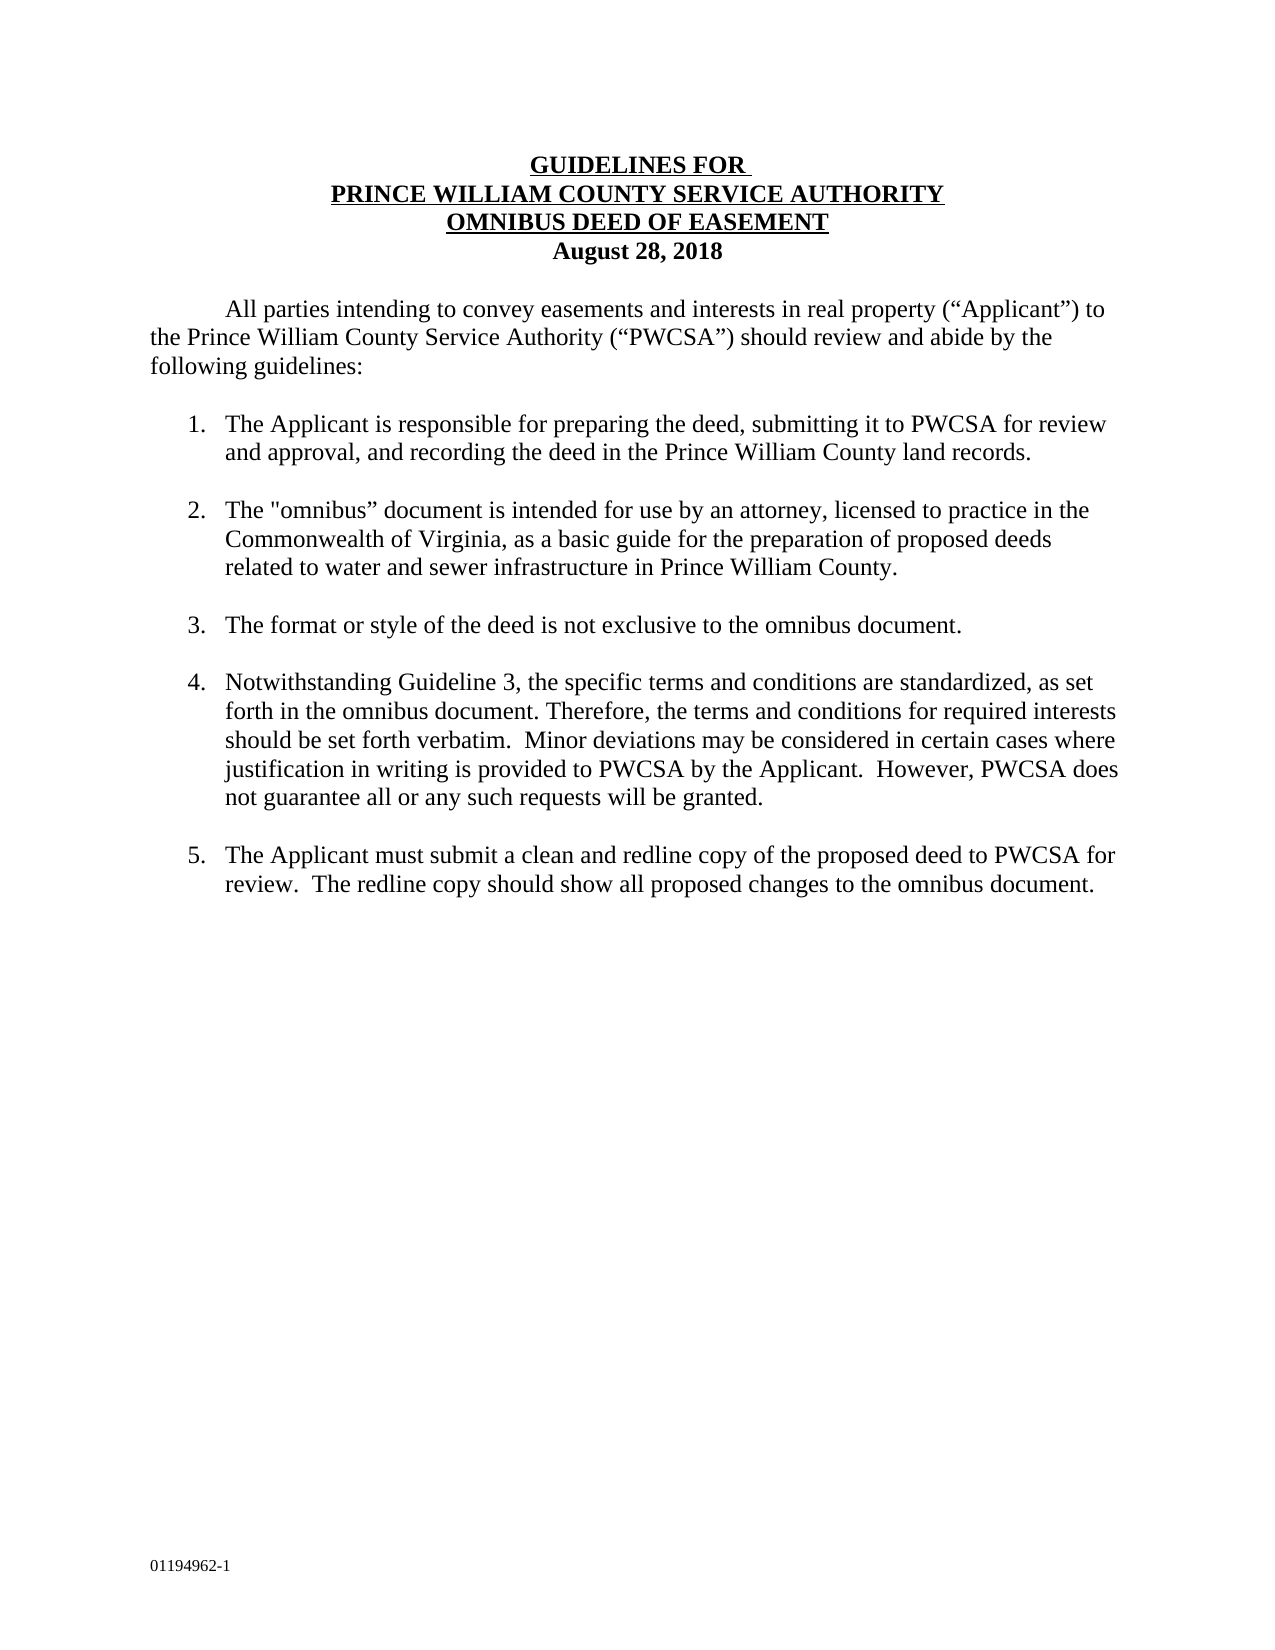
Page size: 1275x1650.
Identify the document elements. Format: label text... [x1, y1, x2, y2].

list The Applicant is responsible for preparing the deed, submitting it to PWCSA for review and approval, and recording the deed in the Prince William County land records. [187, 409, 1125, 466]
text All parties intending to convey easements and interests in real property (“Applicant”) to the Prince William County Service Authority (“PWCSA”) should review and abide by the following guidelines: [150, 294, 1125, 380]
list The Applicant must submit a clean and redline copy of the proposed deed to PWCSA for review. The redline copy should show all proposed changes to the omnibus document. [187, 840, 1125, 897]
list The "omnibus” document is intended for use by an attorney, licensed to practice in the Commonwealth of Virginia, as a basic guide for the preparation of proposed deeds related to water and sewer infrastructure in Prince William County. [187, 495, 1125, 581]
text August 28, 2018 [150, 236, 1125, 265]
list Notwithstanding Guideline 3, the specific terms and conditions are standardized, as set forth in the omnibus document. Therefore, the terms and conditions for required interests should be set forth verbatim. Minor deviations may be considered in certain cases where justification in writing is provided to PWCSA by the Applicant. However, PWCSA does not guarantee all or any such requests will be granted. [187, 667, 1125, 811]
text OMNIBUS DEED OF EASEMENT [150, 207, 1125, 236]
list The format or style of the deed is not exclusive to the omnibus document. [187, 610, 1125, 639]
text GUIDELINES FOR [150, 150, 1125, 179]
text PRINCE WILLIAM COUNTY SERVICE AUTHORITY [150, 179, 1125, 207]
